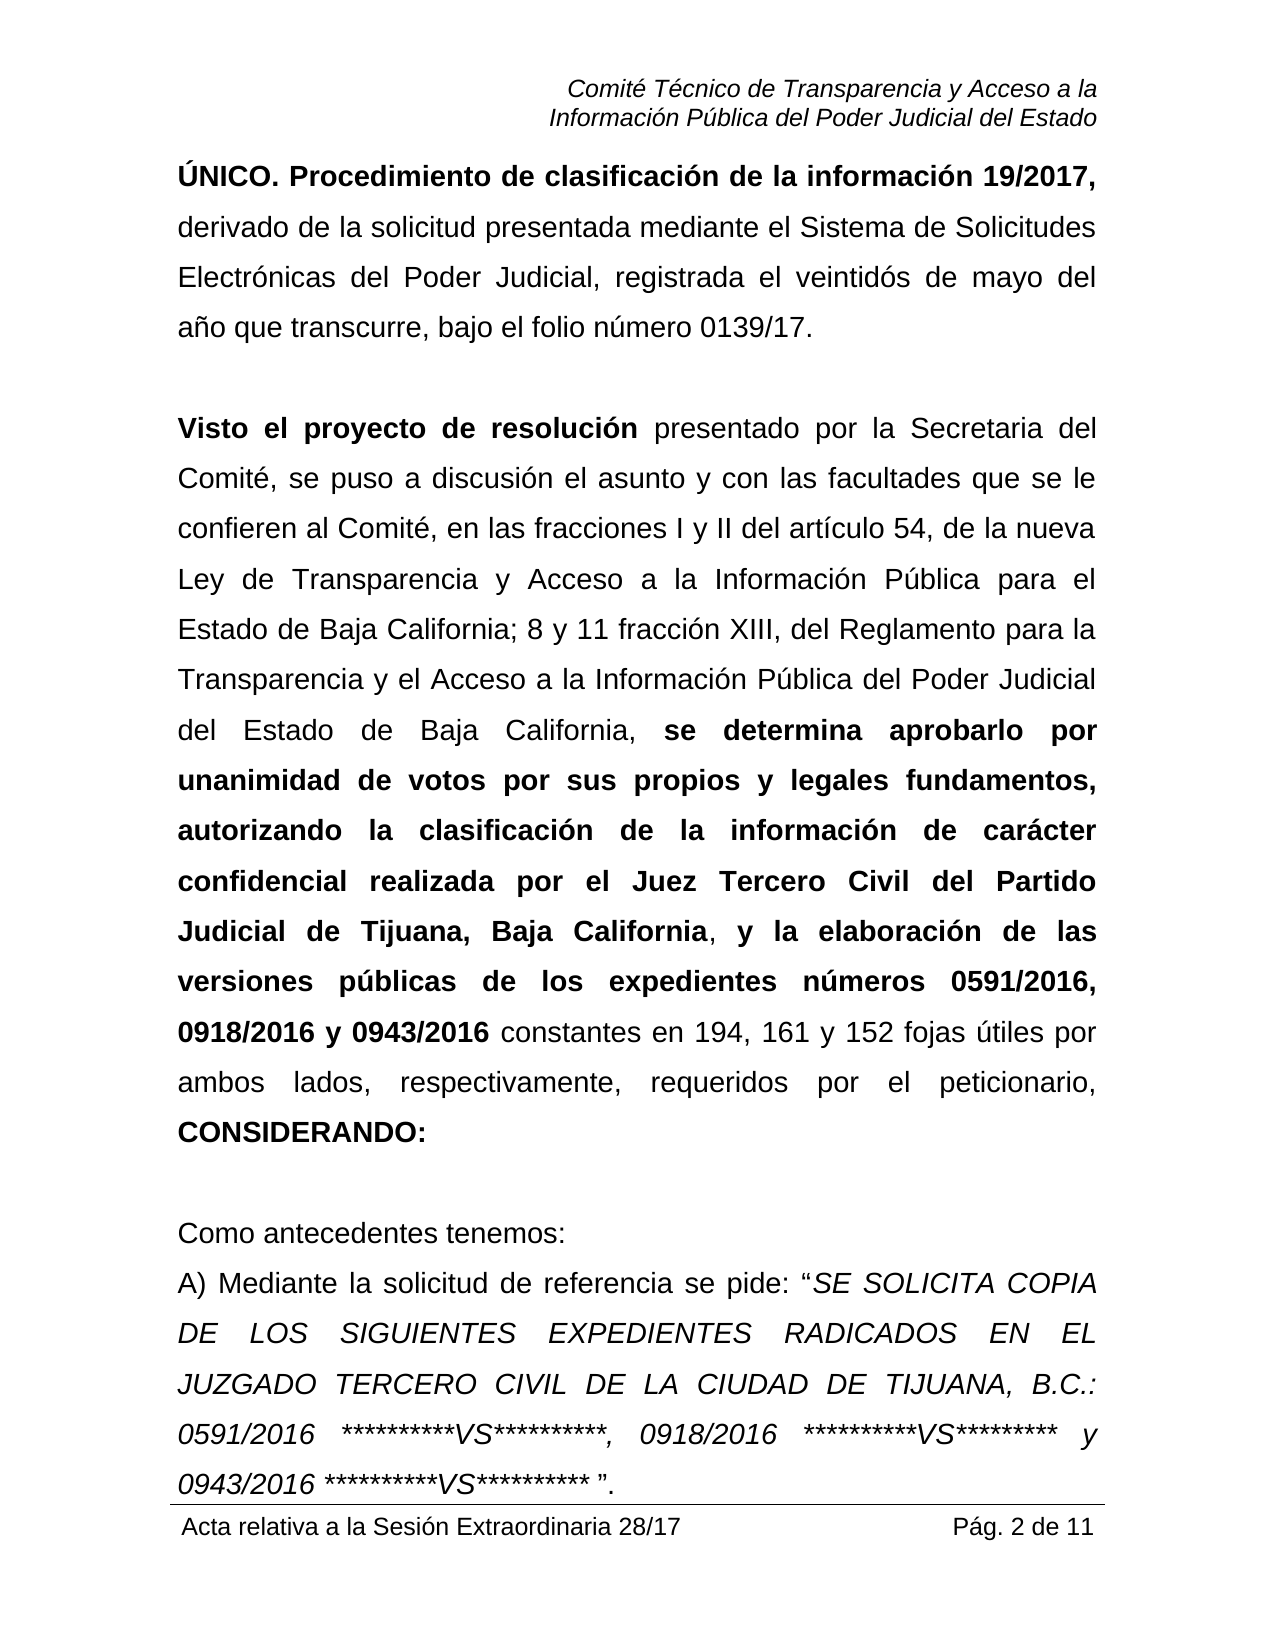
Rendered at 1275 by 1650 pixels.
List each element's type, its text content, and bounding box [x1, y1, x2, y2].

text Como antecedentes tenemos: [177, 1216, 1098, 1249]
text ÚNICO. Procedimiento de clasificación de la información 19/2017, derivado de la solicitud presentada mediante el Sistema de Solicitudes Electrónicas del Poder Judicial, registrada el veintidós de mayo del año que transcurre, bajo el folio número 0139/17. [177, 159, 1098, 344]
text A) Mediante la solicitud de referencia se pide: “SE SOLICITA COPIA DE LOS SIGUIENTES EXPEDIENTES RADICADOS EN EL JUZGADO TERCERO CIVIL DE LA CIUDAD DE TIJUANA, B.C.: 0591/2016 **********VS**********, 0918/2016 **********VS********* y 0943/2016 **********VS********** ”. [177, 1266, 1098, 1501]
text Visto el proyecto de resolución presentado por la Secretaria del Comité, se puso a discusión el asunto y con las facultades que se le confieren al Comité, en las fracciones I y II del artículo 54, de la nueva Ley de Transparencia y Acceso a la Información Pública para el Estado de Baja California; 8 y 11 fracción XIII, del Reglamento para la Transparencia y el Acceso a la Información Pública del Poder Judicial del Estado de Baja California, se determina aprobarlo por unanimidad de votos por sus propios y legales fundamentos, autorizando la clasificación de la información de carácter confidencial realizada por el Juez Tercero Civil del Partido Judicial de Tijuana, Baja California, y la elaboración de las versiones públicas de los expedientes números 0591/2016, 0918/2016 y 0943/2016 constantes en 194, 161 y 152 fojas útiles por ambos lados, respectivamente, requeridos por el peticionario, CONSIDERANDO: [177, 411, 1098, 1149]
